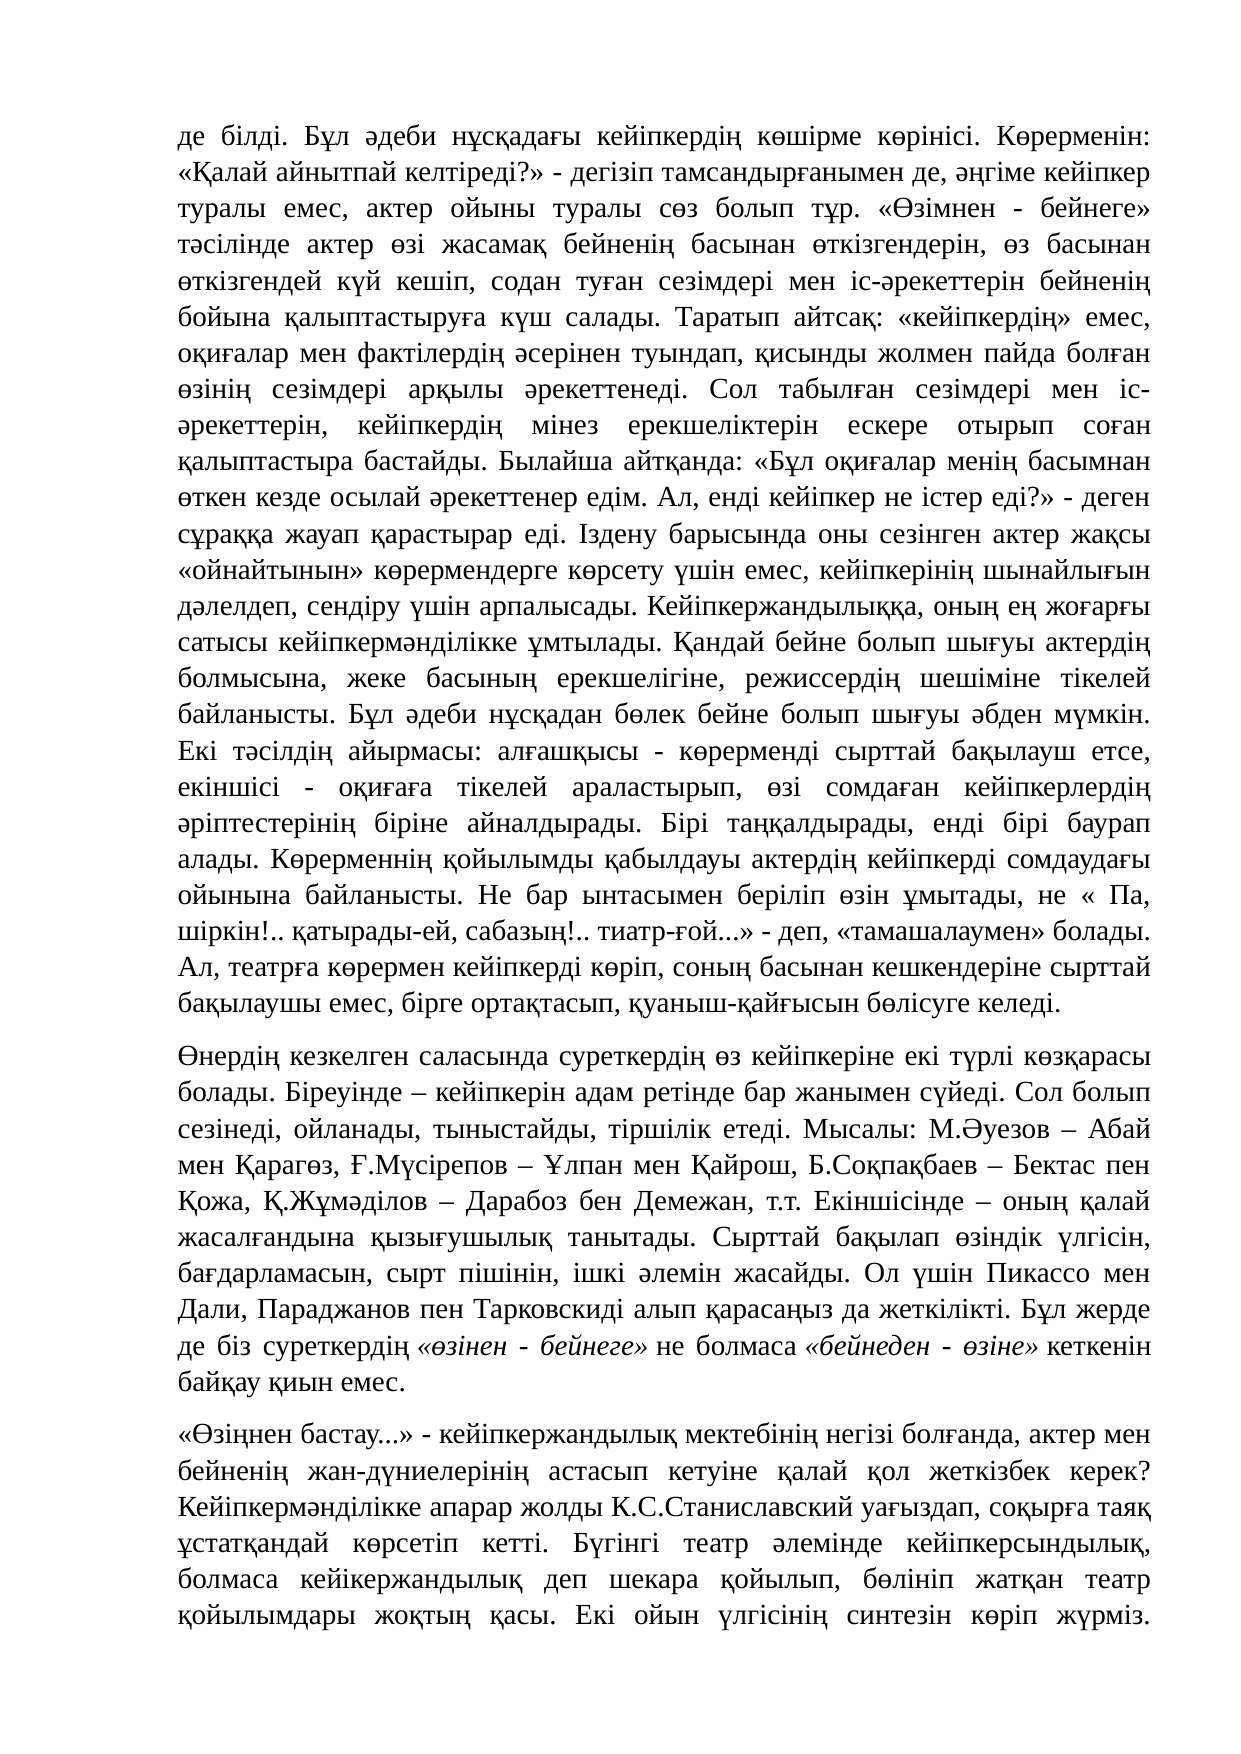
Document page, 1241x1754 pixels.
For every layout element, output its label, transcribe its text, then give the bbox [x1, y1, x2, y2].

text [177, 118, 1152, 1019]
text Өнердің кезкелген саласында суреткердің өз кейіпкеріне екі түрлі көзқарасы болады. Біреуінде – кейіпкерін адам ретінде бар жанымен сүйеді. Сол болып сезінеді, ойланады, тыныстайды, тіршілік етеді. Мысалы: М.Әуезов – Абай мен Қарагөз, Ғ.Мүсірепов – Ұлпан мен Қайрош, Б.Соқпақбаев – Бектас пен Қожа, Қ.Жұмәділов – Дарабоз бен Демежан, т.т. Екіншісінде – оның қалай жасалғандына қызығушылық танытады. Сырттай бақылап өзіндік үлгісін, бағдарламасын, сырт пішінін, ішкі әлемін жасайды. Ол үшін Пикассо мен Дали, Параджанов пен Тарковскиді алып қарасаңыз да жеткілікті. Бұл жерде де біз суреткердің «өзінен - бейнеге» не болмаса «бейнеден - өзіне» кеткенін байқау қиын емес. [177, 1038, 1152, 1397]
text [177, 1417, 1152, 1631]
